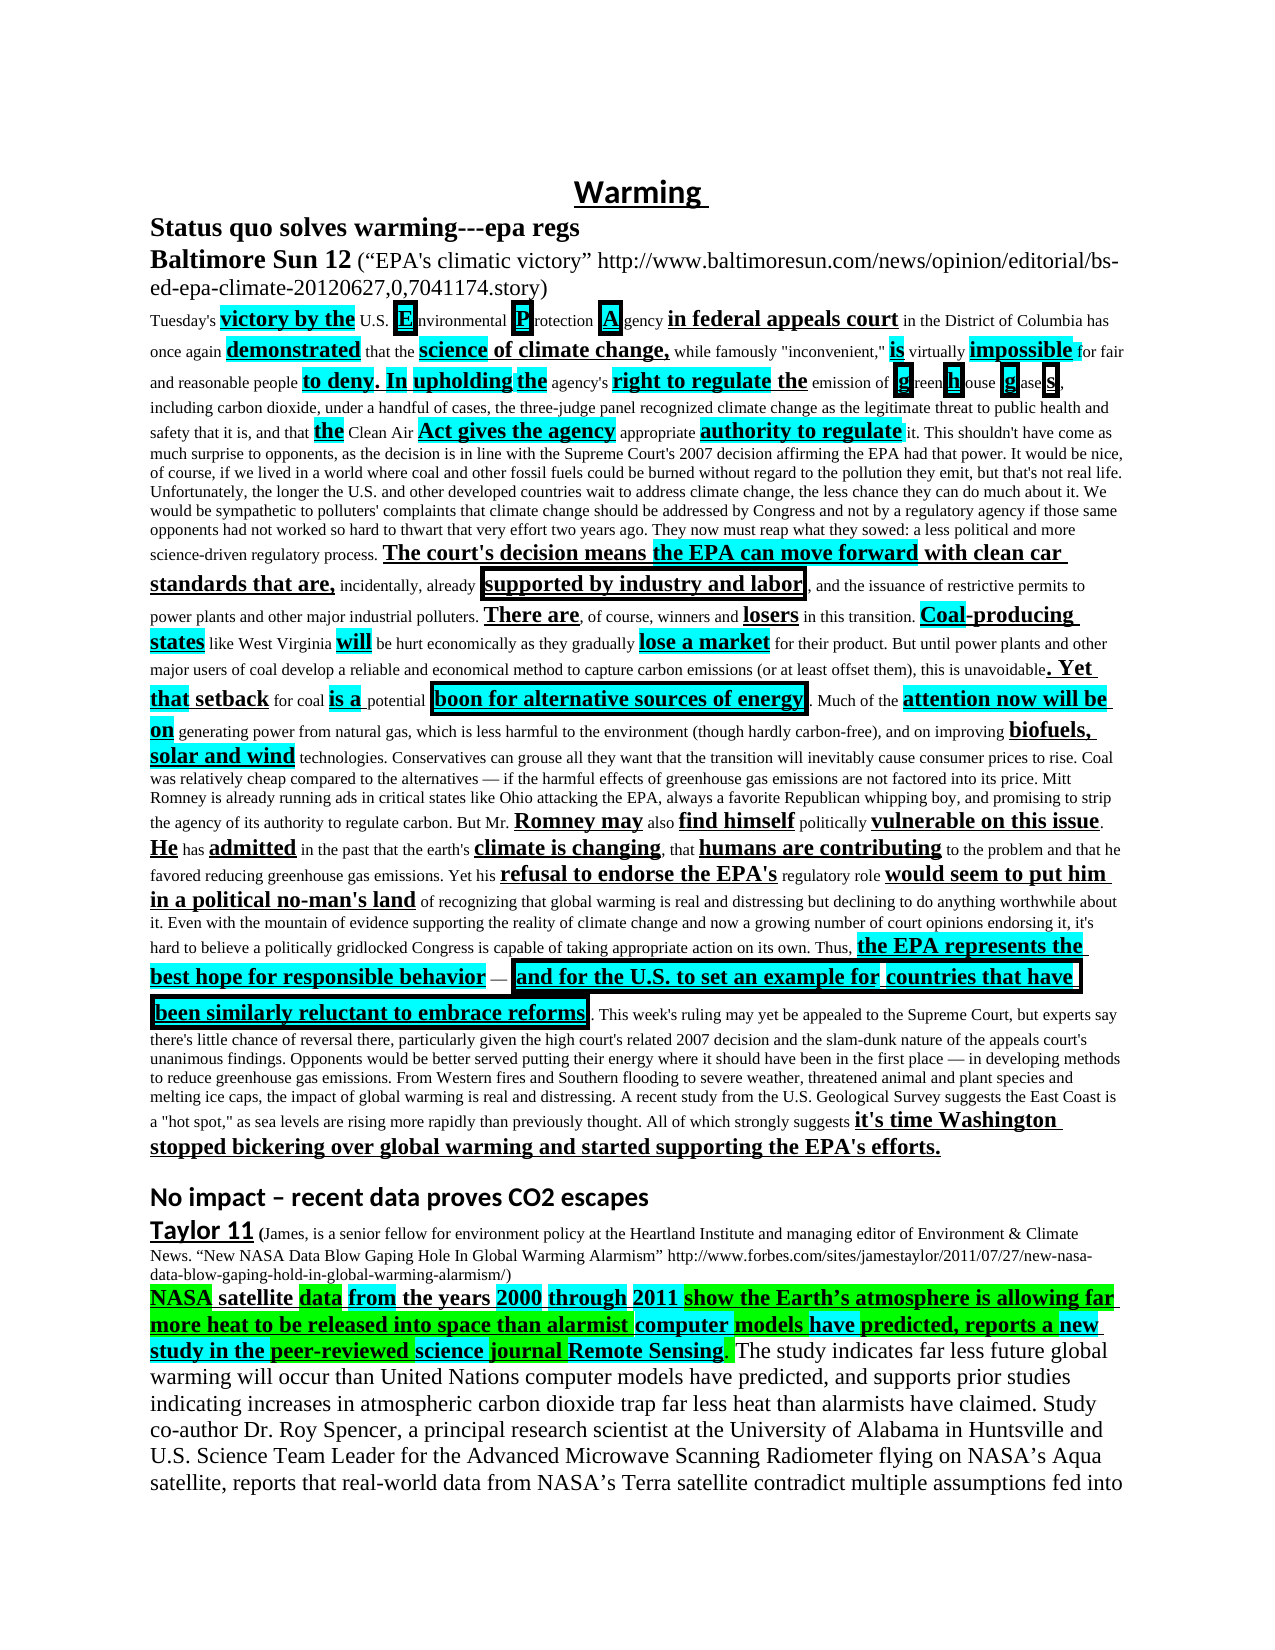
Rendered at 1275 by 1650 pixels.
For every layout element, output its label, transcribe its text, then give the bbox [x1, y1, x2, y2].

text Taylor 11 (James, is a senior fellow for environment policy at the Heartland Institute and managing editor of Environment & Climate News. “New NASA Data Blow Gaping Hole In Global Warming Alarmism” http://www.forbes.com/sites/jamestaylor/2011/07/27/new-nasa-data-blow-gaping-hold-in-global-warming-alarmism/) [150, 1213, 1125, 1284]
subtitle Warming [150, 171, 1125, 212]
text Status quo solves warming---epa regs [150, 212, 1125, 243]
subtitle No impact – recent data proves CO2 escapes [150, 1180, 1125, 1213]
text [150, 1284, 1125, 1495]
text Baltimore Sun 12 (“EPA's climatic victory” http://www.baltimoresun.com/news/opinion/editorial/bs-ed-epa-climate-20120627,0,7041174.story) [150, 243, 1125, 300]
text Tuesday's victory by the U.S. Environmental Protection Agency in federal appeals court in the District of Columbia has once again demonstrated that the science of climate change, while famously "inconvenient," is virtually impossible for fair and reasonable people to deny. In upholding the agency's right to regulate the emission of greenhouse gases, including carbon dioxide, under a handful of cases, the three-judge panel recognized climate change as the legitimate threat to public health and safety that it is, and that the Clean Air Act gives the agency appropriate authority to regulate it. This shouldn't have come as much surprise to opponents, as the decision is in line with the Supreme Court's 2007 decision affirming the EPA had that power. It would be nice, of course, if we lived in a world where coal and other fossil fuels could be burned without regard to the pollution they emit, but that's not real life. Unfortunately, the longer the U.S. and other developed countries wait to address climate change, the less chance they can do much about it. We would be sympathetic to polluters' complaints that climate change should be addressed by Congress and not by a regulatory agency if those same opponents had not worked so hard to thwart that very effort two years ago. They now must reap what they sowed: a less political and more science-driven regulatory process. The court's decision means the EPA can move forward with clean car standards that are, incidentally, already supported by industry and labor, and the issuance of restrictive permits to power plants and other major industrial polluters. There are, of course, winners and losers in this transition. Coal-producing states like West Virginia will be hurt economically as they gradually lose a market for their product. But until power plants and other major users of coal develop a reliable and economical method to capture carbon emissions (or at least offset them), this is unavoidable. Yet that setback for coal is a potential boon for alternative sources of energy. Much of the attention now will be on generating power from natural gas, which is less harmful to the environment (though hardly carbon-free), and on improving biofuels, solar and wind technologies. Conservatives can grouse all they want that the transition will inevitably cause consumer prices to rise. Coal was relatively cheap compared to the alternatives — if the harmful effects of greenhouse gas emissions are not factored into its price. Mitt Romney is already running ads in critical states like Ohio attacking the EPA, always a favorite Republican whipping boy, and promising to strip the agency of its authority to regulate carbon. But Mr. Romney may also find himself politically vulnerable on this issue. He has admitted in the past that the earth's climate is changing, that humans are contributing to the problem and that he favored reducing greenhouse gas emissions. Yet his refusal to endorse the EPA's regulatory role would seem to put him in a political no-man's land of recognizing that global warming is real and distressing but declining to do anything worthwhile about it. Even with the mountain of evidence supporting the reality of climate change and now a growing number of court opinions endorsing it, it's hard to believe a politically gridlocked Congress is capable of taking appropriate action on its own. Thus, the EPA represents the best hope for responsible behavior — and for the U.S. to set an example for countries that have been similarly reluctant to embrace reforms. This week's ruling may yet be appealed to the Supreme Court, but experts say there's little chance of reversal there, particularly given the high court's related 2007 decision and the slam-dunk nature of the appeals court's unanimous findings. Opponents would be better served putting their energy where it should have been in the first place — in developing methods to reduce greenhouse gas emissions. From Western fires and Southern flooding to severe weather, threatened animal and plant species and melting ice caps, the impact of global warming is real and distressing. A recent study from the U.S. Geological Survey suggests the East Coast is a "hot spot," as sea levels are rising more rapidly than previously thought. All of which strongly suggests it's time Washington stopped bickering over global warming and started supporting the EPA's efforts. [150, 300, 1125, 1159]
